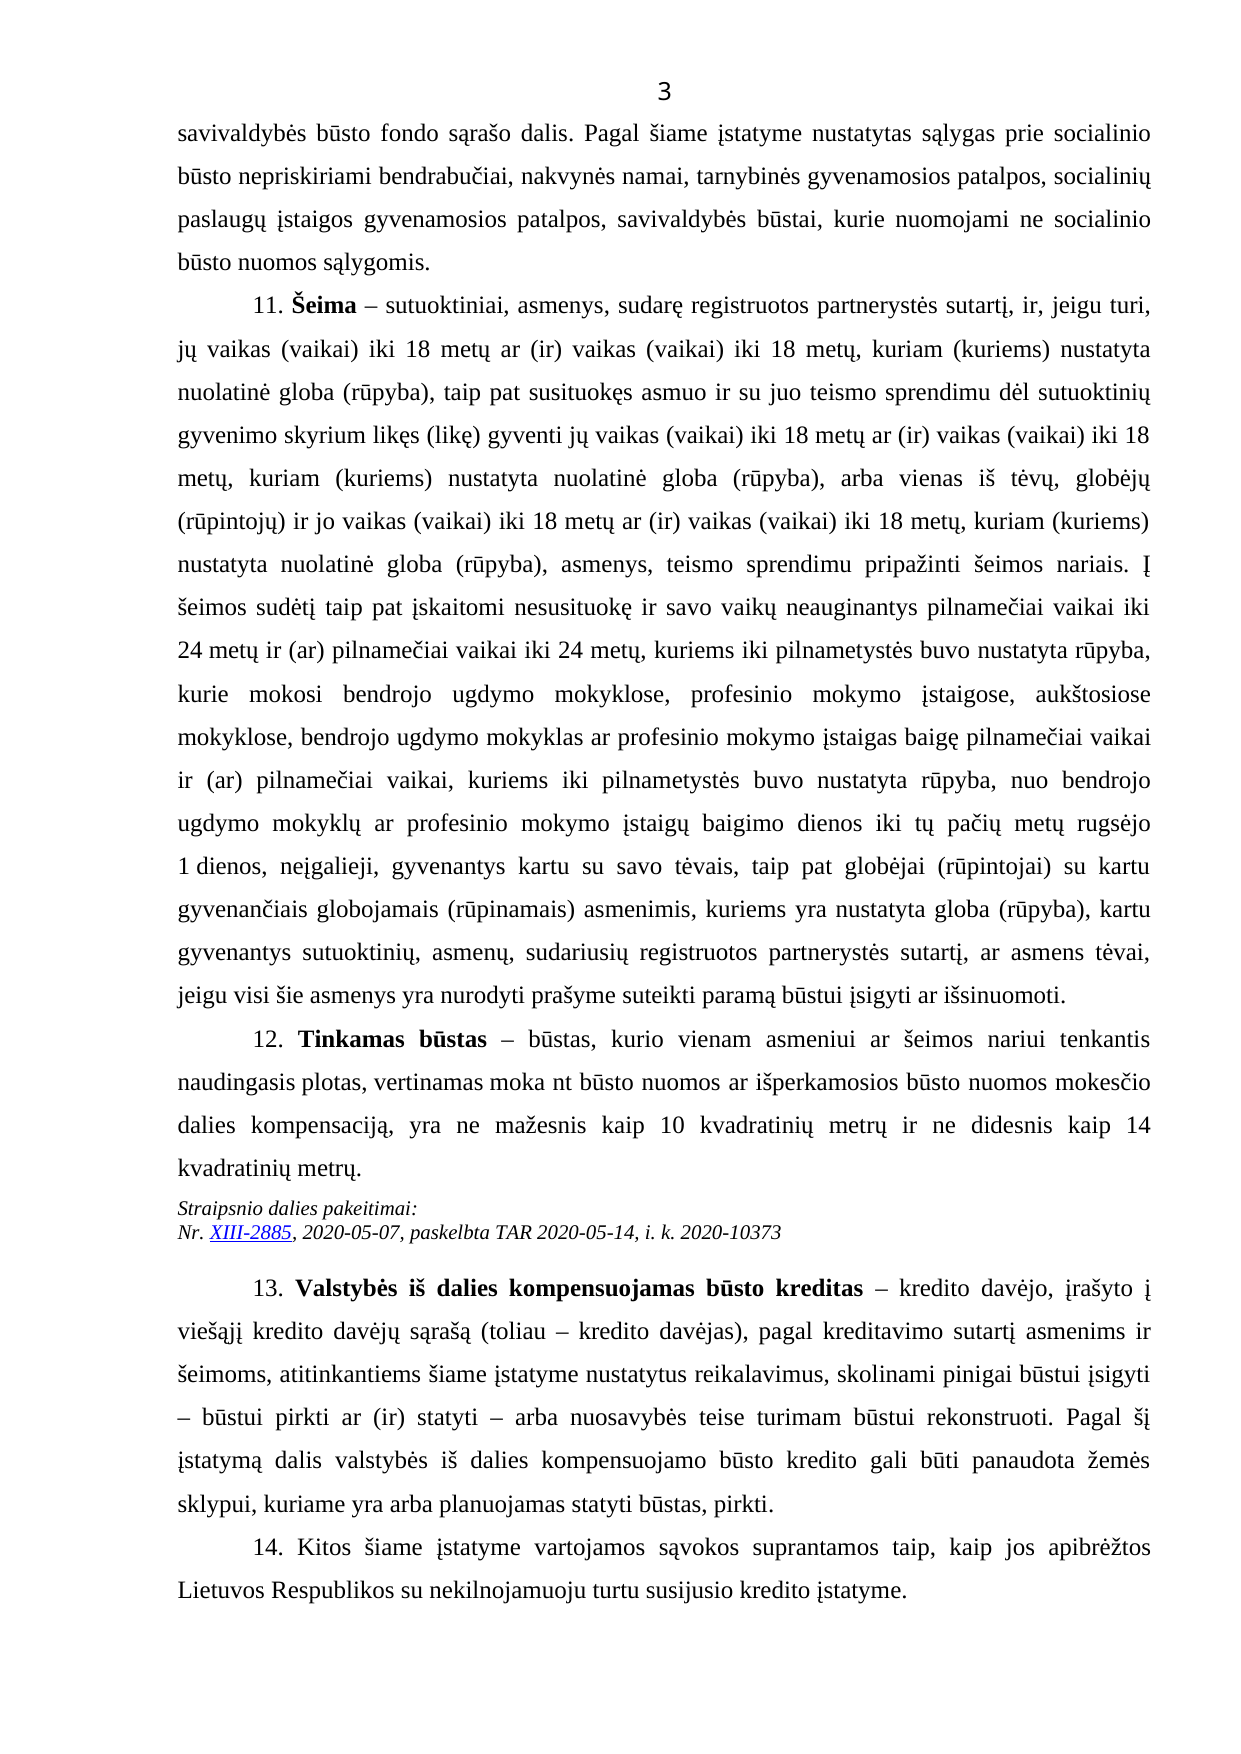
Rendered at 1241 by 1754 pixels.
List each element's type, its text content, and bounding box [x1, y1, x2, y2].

text Straipsnio dalies pakeitimai: [177, 1196, 1152, 1220]
text 11. Šeima – sutuoktiniai, asmenys, sudarę registruotos partnerystės sutartį, ir, jeigu turi, jų vaikas (vaikai) iki 18 metų ar (ir) vaikas (vaikai) iki 18 metų, kuriam (kuriems) nustatyta nuolatinė globa (rūpyba), taip pat susituokęs asmuo ir su juo teismo sprendimu dėl sutuoktinių gyvenimo skyrium likęs (likę) gyventi jų vaikas (vaikai) iki 18 metų ar (ir) vaikas (vaikai) iki 18 metų, kuriam (kuriems) nustatyta nuolatinė globa (rūpyba), arba vienas iš tėvų, globėjų (rūpintojų) ir jo vaikas (vaikai) iki 18 metų ar (ir) vaikas (vaikai) iki 18 metų, kuriam (kuriems) nustatyta nuolatinė globa (rūpyba), asmenys, teismo sprendimu pripažinti šeimos nariais. Į šeimos sudėtį taip pat įskaitomi nesusituokę ir savo vaikų neauginantys pilnamečiai vaikai iki 24 metų ir (ar) pilnamečiai vaikai iki 24 metų, kuriems iki pilnametystės buvo nustatyta rūpyba, kurie mokosi bendrojo ugdymo mokyklose, profesinio mokymo įstaigose, aukštosiose mokyklose, bendrojo ugdymo mokyklas ar profesinio mokymo įstaigas baigę pilnamečiai vaikai ir (ar) pilnamečiai vaikai, kuriems iki pilnametystės buvo nustatyta rūpyba, nuo bendrojo ugdymo mokyklų ar profesinio mokymo įstaigų baigimo dienos iki tų pačių metų rugsėjo 1 dienos, neįgalieji, gyvenantys kartu su savo tėvais, taip pat globėjai (rūpintojai) su kartu gyvenančiais globojamais (rūpinamais) asmenimis, kuriems yra nustatyta globa (rūpyba), kartu gyvenantys sutuoktinių, asmenų, sudariusių registruotos partnerystės sutartį, ar asmens tėvai, jeigu visi šie asmenys yra nurodyti prašyme suteikti paramą būstui įsigyti ar išsinuomoti. [177, 291, 1152, 1009]
text 12. Tinkamas būstas – būstas, kurio vienam asmeniui ar šeimos nariui tenkantis naudingasis plotas, vertinamas moka nt būsto nuomos ar išperkamosios būsto nuomos mokesčio dalies kompensaciją, yra ne mažesnis kaip 10 kvadratinių metrų ir ne didesnis kaip 14 kvadratinių metrų. [177, 1024, 1152, 1182]
text Nr. XIII-2885, 2020-05-07, paskelbta TAR 2020-05-14, i. k. 2020-10373 [177, 1220, 1152, 1244]
text 13. Valstybės iš dalies kompensuojamas būsto kreditas – kredito davėjo, įrašyto į viešąjį kredito davėjų sąrašą (toliau – kredito davėjas), pagal kreditavimo sutartį asmenims ir šeimoms, atitinkantiems šiame įstatyme nustatytus reikalavimus, skolinami pinigai būstui įsigyti – būstui pirkti ar (ir) statyti – arba nuosavybės teise turimam būstui rekonstruoti. Pagal šį įstatymą dalis valstybės iš dalies kompensuojamo būsto kredito gali būti panaudota žemės sklypui, kuriame yra arba planuojamas statyti būstas, pirkti. [177, 1273, 1152, 1517]
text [177, 118, 1152, 276]
text 14. Kitos šiame įstatyme vartojamos sąvokos suprantamos taip, kaip jos apibrėžtos Lietuvos Respublikos su nekilnojamuoju turtu susijusio kredito įstatyme. [177, 1532, 1152, 1604]
